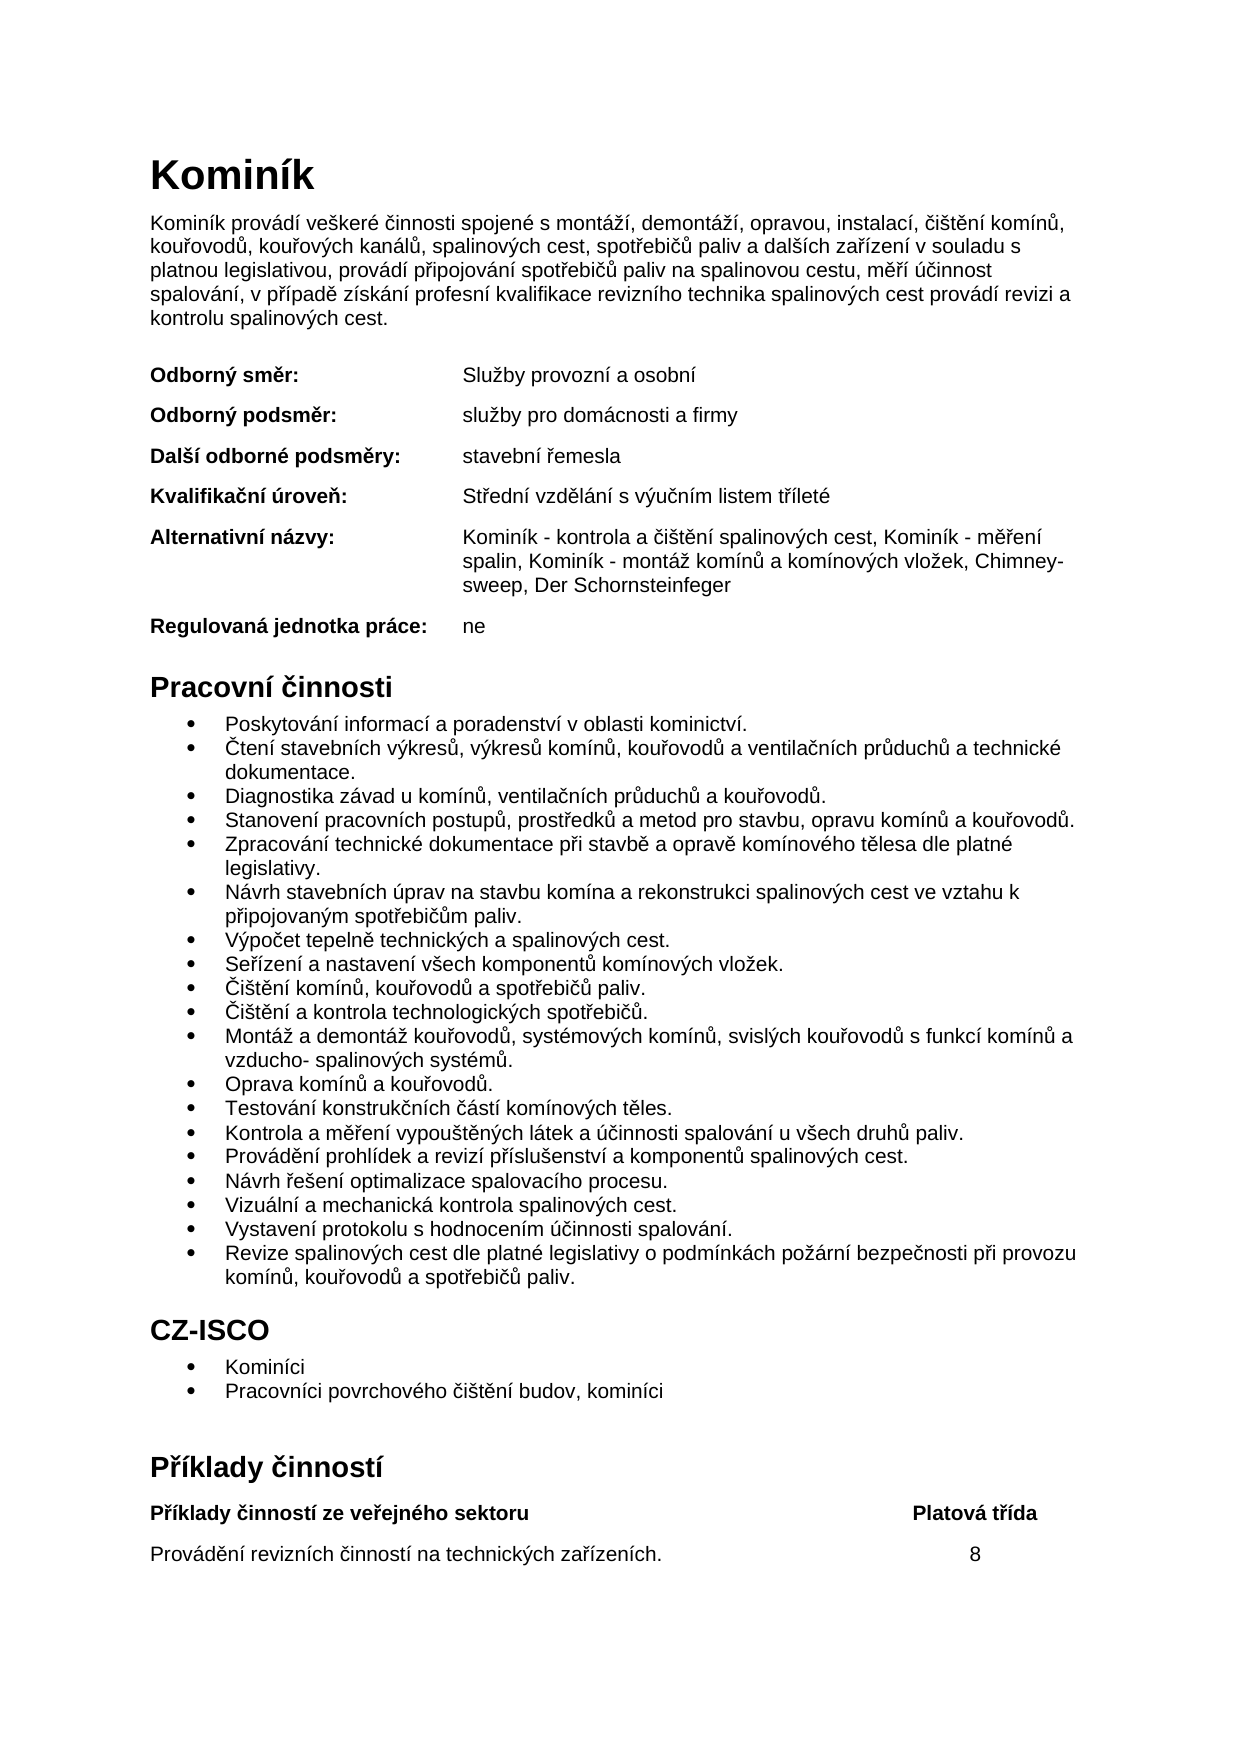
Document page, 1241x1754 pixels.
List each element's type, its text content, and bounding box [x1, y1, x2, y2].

subtitle Kominík [150, 150, 1090, 198]
list Testování konstrukčních částí komínových těles. [187, 1096, 1090, 1120]
list Vizuální a mechanická kontrola spalinových cest. [187, 1192, 1090, 1217]
list Poskytování informací a poradenství v oblasti kominictví. [187, 712, 1090, 736]
list Čištění a kontrola technologických spotřebičů. [187, 1000, 1090, 1024]
list Návrh stavebních úprav na stavbu komína a rekonstrukci spalinových cest ve vztahu k připojovaným spotřebičům paliv. [187, 880, 1090, 928]
table_header Příklady činností ze veřejného sektoru [142, 1493, 871, 1533]
list Pracovníci povrchového čištění budov, kominíci [187, 1378, 1090, 1403]
table_cell Kvalifikační úroveň: [142, 476, 454, 517]
table_cell Regulovaná jednotka práce: [142, 605, 454, 646]
table_cell Provádění revizních činností na technických zařízeních. [142, 1533, 871, 1574]
list Oprava komínů a kouřovodů. [187, 1072, 1090, 1096]
table_cell služby pro domácnosti a firmy [454, 395, 1079, 435]
table_header Služby provozní a osobní [454, 354, 1079, 395]
table_cell Alternativní názvy: [142, 517, 454, 605]
table_header Platová třída [871, 1493, 1079, 1533]
list Stanovení pracovních postupů, prostředků a metod pro stavbu, opravu komínů a kouřovodů. [187, 808, 1090, 832]
table_cell Odborný podsměr: [142, 395, 454, 435]
list Vystavení protokolu s hodnocením účinnosti spalování. [187, 1217, 1090, 1241]
table_cell 8 [871, 1533, 1079, 1574]
list Čištění komínů, kouřovodů a spotřebičů paliv. [187, 976, 1090, 1000]
text Kominík provádí veškeré činnosti spojené s montáží, demontáží, opravou, instalací, čištění komínů, kouřovodů, kouřových kanálů, spalinových cest, spotřebičů paliv a dalších zařízení v souladu s platnou legislativou, provádí připojování spotřebičů paliv na spalinovou cestu, měří účinnost spalování, v případě získání profesní kvalifikace revizního technika spalinových cest provádí revizi a kontrolu spalinových cest. [150, 210, 1090, 330]
table_cell Střední vzdělání s výučním listem tříleté [454, 476, 1079, 517]
list Návrh řešení optimalizace spalovacího procesu. [187, 1168, 1090, 1192]
list Revize spalinových cest dle platné legislativy o podmínkách požární bezpečnosti při provozu komínů, kouřovodů a spotřebičů paliv. [187, 1241, 1090, 1289]
list Montáž a demontáž kouřovodů, systémových komínů, svislých kouřovodů s funkcí komínů a vzducho- spalinových systémů. [187, 1024, 1090, 1072]
list Kominíci [187, 1354, 1090, 1378]
list Čtení stavebních výkresů, výkresů komínů, kouřovodů a ventilačních průduchů a technické dokumentace. [187, 736, 1090, 784]
subtitle Pracovní činnosti [150, 670, 1090, 703]
list Provádění prohlídek a revizí příslušenství a komponentů spalinových cest. [187, 1144, 1090, 1168]
table_cell Kominík - kontrola a čištění spalinových cest, Kominík - měření spalin, Kominík - montáž komínů a komínových vložek, Chimney-sweep, Der Schornsteinfeger [454, 517, 1079, 605]
subtitle Příklady činností [150, 1451, 1090, 1484]
list Kontrola a měření vypouštěných látek a účinnosti spalování u všech druhů paliv. [187, 1120, 1090, 1144]
table_cell Další odborné podsměry: [142, 435, 454, 476]
subtitle CZ-ISCO [150, 1313, 1090, 1346]
table_cell stavební řemesla [454, 435, 1079, 476]
list Diagnostika závad u komínů, ventilačních průduchů a kouřovodů. [187, 784, 1090, 808]
table_header Odborný směr: [142, 354, 454, 395]
table_cell ne [454, 605, 1079, 646]
list Seřízení a nastavení všech komponentů komínových vložek. [187, 952, 1090, 976]
list Zpracování technické dokumentace při stavbě a opravě komínového tělesa dle platné legislativy. [187, 832, 1090, 880]
list Výpočet tepelně technických a spalinových cest. [187, 928, 1090, 952]
